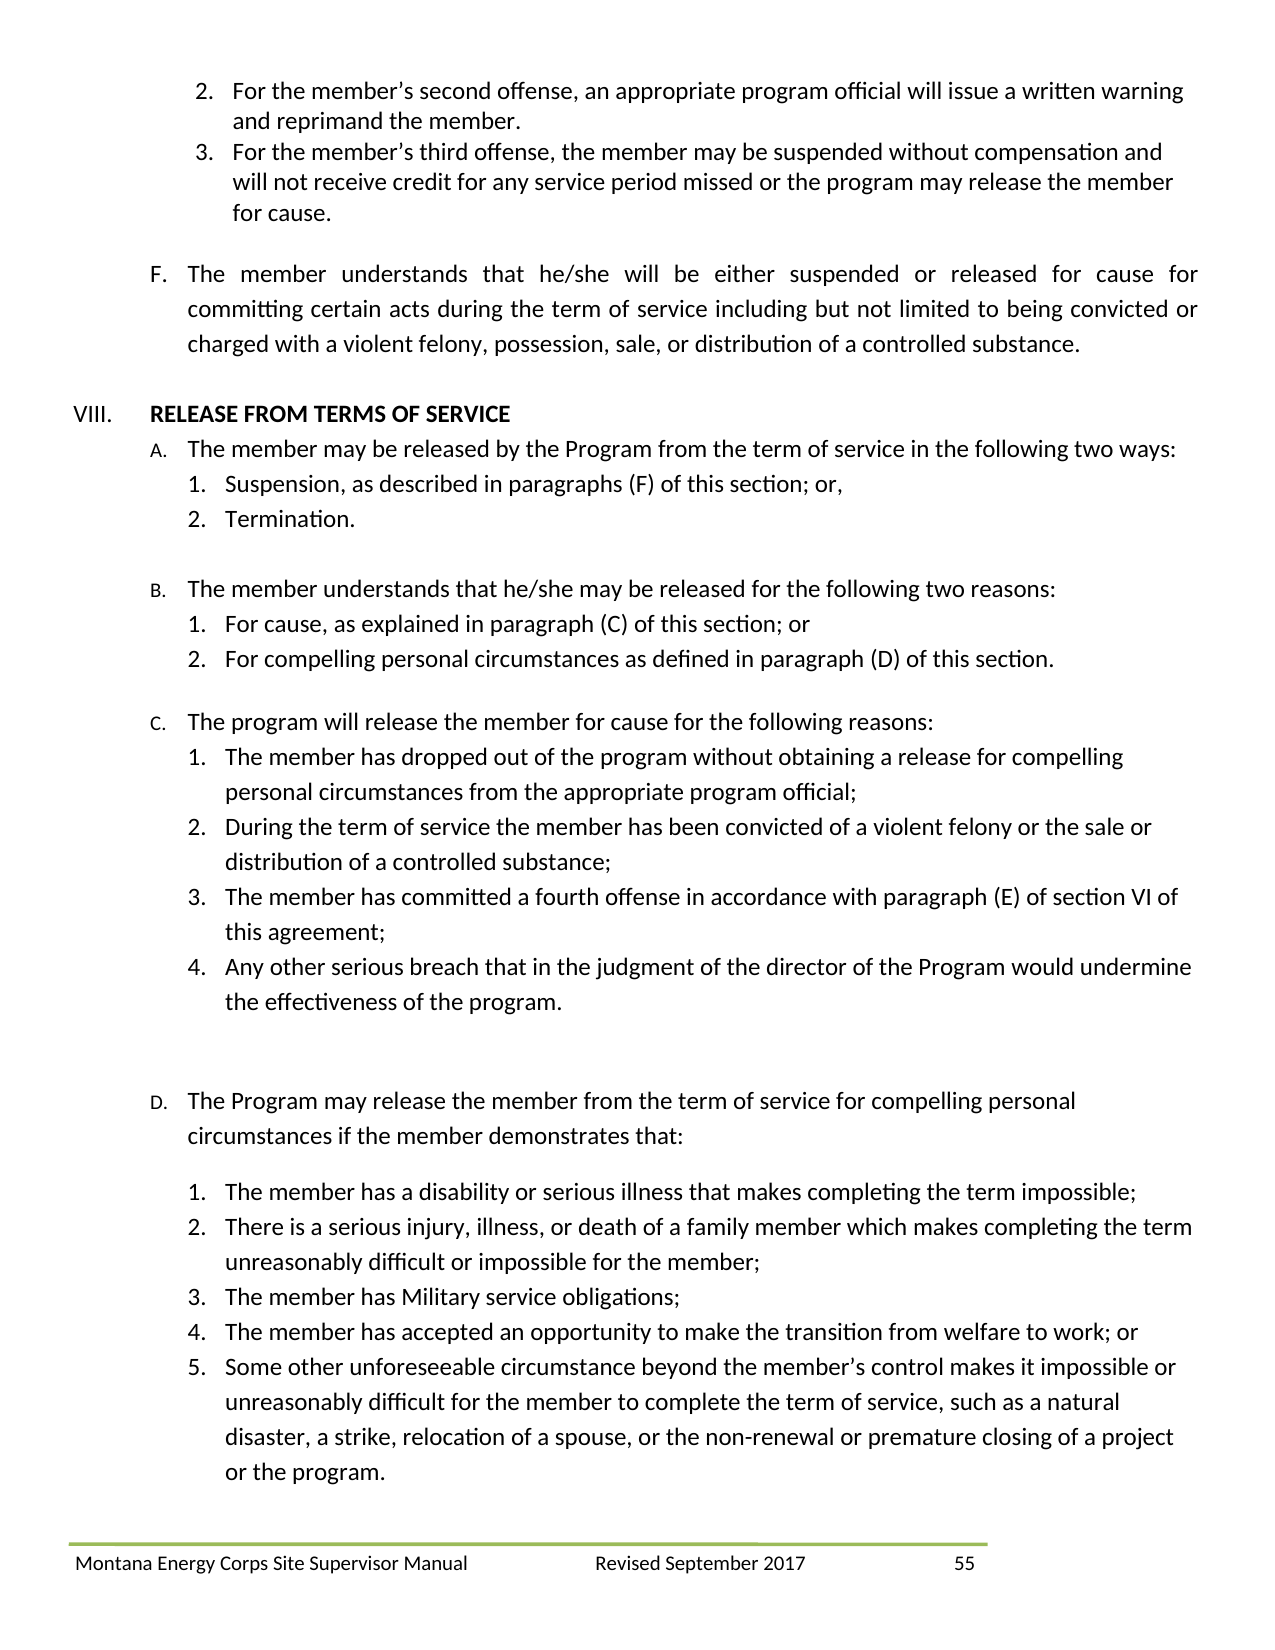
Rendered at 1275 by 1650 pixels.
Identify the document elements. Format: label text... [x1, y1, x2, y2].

list For the member’s second offense, an appropriate program official will issue a written warning and reprimand the member. [195, 75, 1200, 136]
list For cause, as explained in paragraph (C) of this section; or [187, 608, 1200, 639]
list There is a serious injury, illness, or death of a family member which makes completing the term unreasonably difficult or impossible for the member; [187, 1211, 1200, 1276]
list The member has committed a fourth offense in accordance with paragraph (E) of section VI of this agreement; [187, 882, 1200, 947]
list The member has a disability or serious illness that makes completing the term impossible; [187, 1176, 1200, 1206]
list Some other unforeseeable circumstance beyond the member’s control makes it impossible or unreasonably difficult for the member to complete the term of service, such as a natural disaster, a strike, relocation of a spouse, or the non-renewal or premature closing of a project or the program. [187, 1351, 1200, 1486]
list The member has Military service obligations; [187, 1281, 1200, 1311]
list The member has dropped out of the program without obtaining a release for compelling personal circumstances from the appropriate program official; [187, 742, 1200, 807]
list The program will release the member for cause for the following reasons: [150, 707, 1200, 737]
list Any other serious breach that in the judgment of the director of the Program would undermine the effectiveness of the program. [187, 952, 1200, 1017]
list RELEASE FROM TERMS OF SERVICE [112, 398, 1200, 429]
list The member understands that he/she may be released for the following two reasons: [150, 573, 1200, 604]
list During the term of service the member has been convicted of a violent felony or the sale or distribution of a controlled substance; [187, 812, 1200, 877]
list For the member’s third offense, the member may be suspended without compensation and will not receive credit for any service period missed or the program may release the member for cause. [195, 136, 1200, 228]
list The member understands that he/she will be either suspended or released for cause for committing certain acts during the term of service including but not limited to being convicted or charged with a violent felony, possession, sale, or distribution of a controlled substance. [150, 258, 1200, 359]
list The Program may release the member from the term of service for compelling personal circumstances if the member demonstrates that: [150, 1085, 1200, 1151]
list The member has accepted an opportunity to make the transition from welfare to work; or [187, 1316, 1200, 1346]
list The member may be released by the Program from the term of service in the following two ways: [150, 433, 1200, 464]
list For compelling personal circumstances as defined in paragraph (D) of this section. [187, 643, 1200, 703]
list Suspension, as described in paragraphs (F) of this section; or, [187, 468, 1200, 499]
list Termination. [187, 503, 1200, 534]
